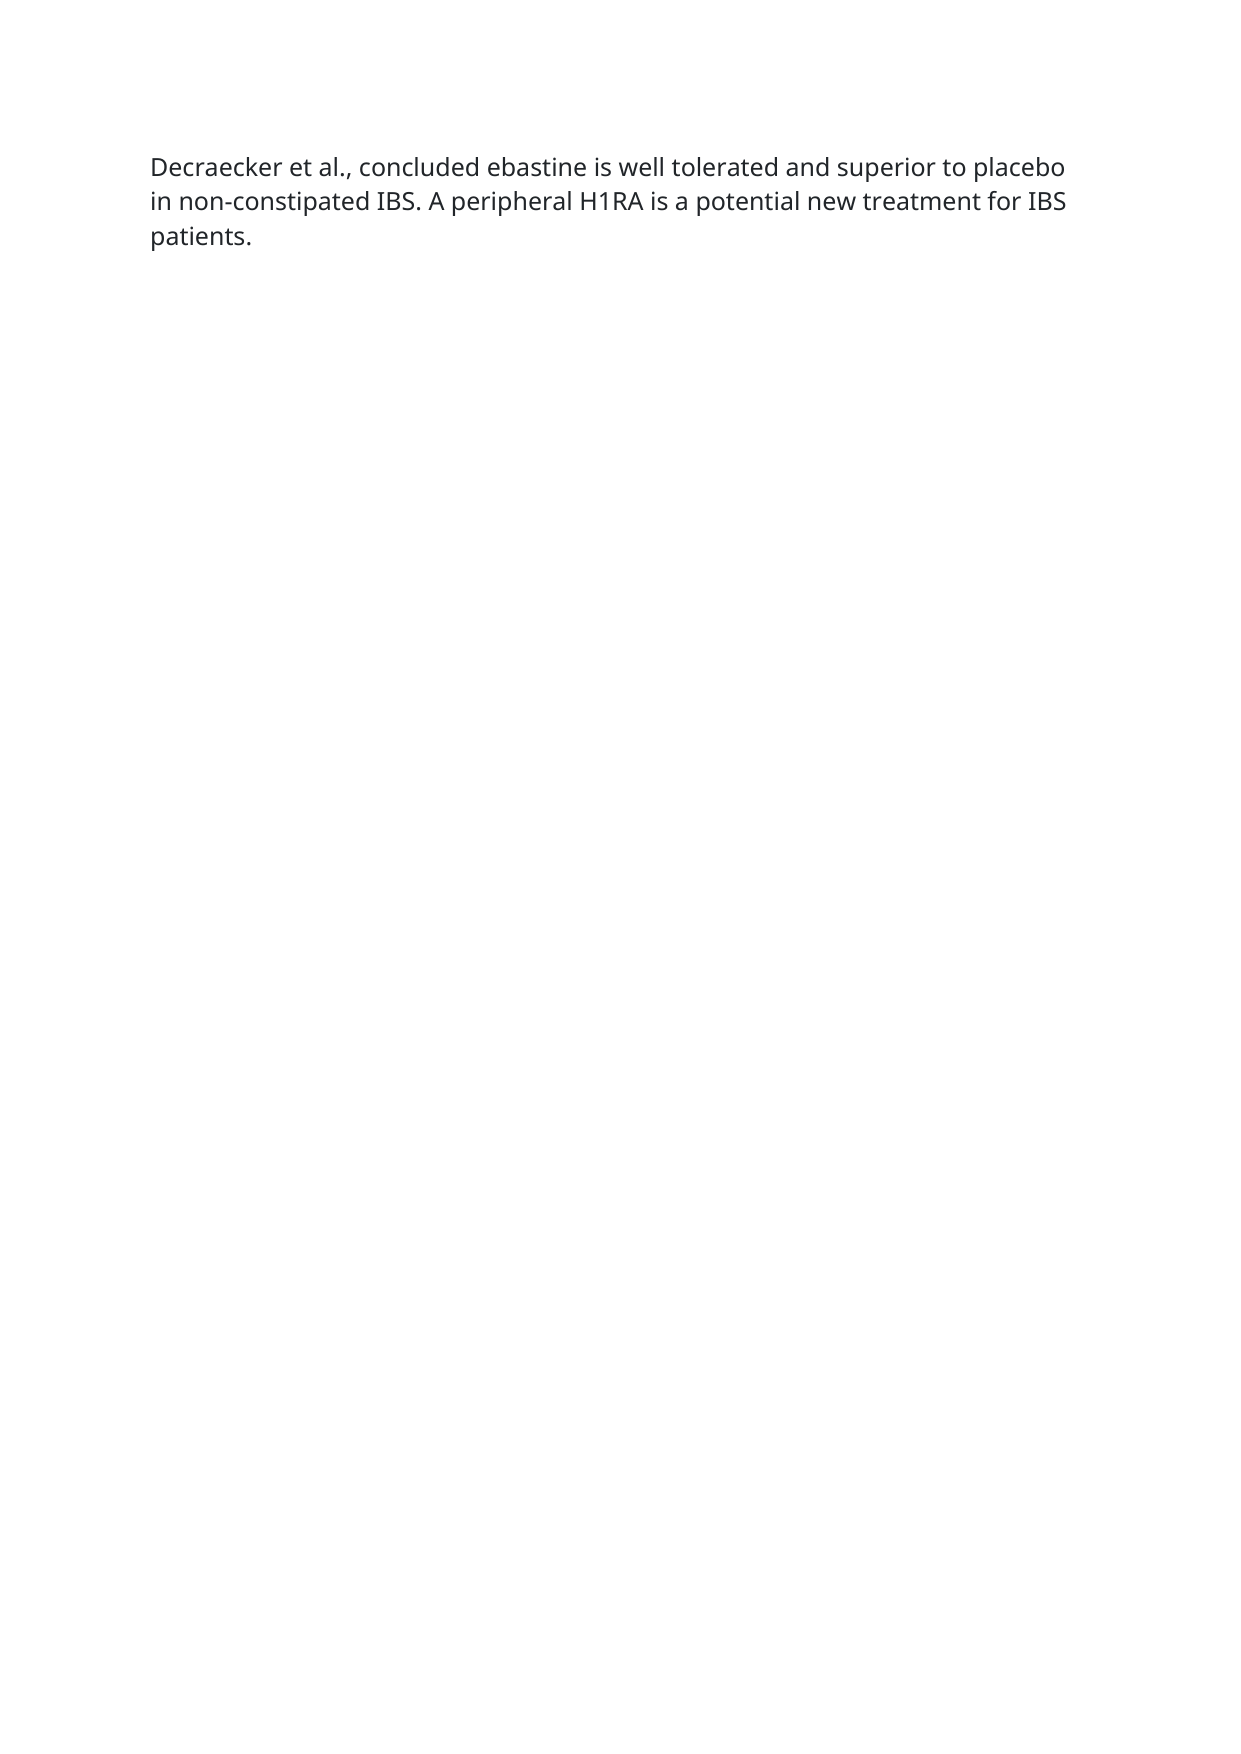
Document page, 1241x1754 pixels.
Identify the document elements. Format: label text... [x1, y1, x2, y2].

text Decraecker et al., concluded ebastine is well tolerated and superior to placebo in non-constipated IBS. A peripheral H1RA is a potential new treatment for IBS patients. [150, 150, 1090, 252]
